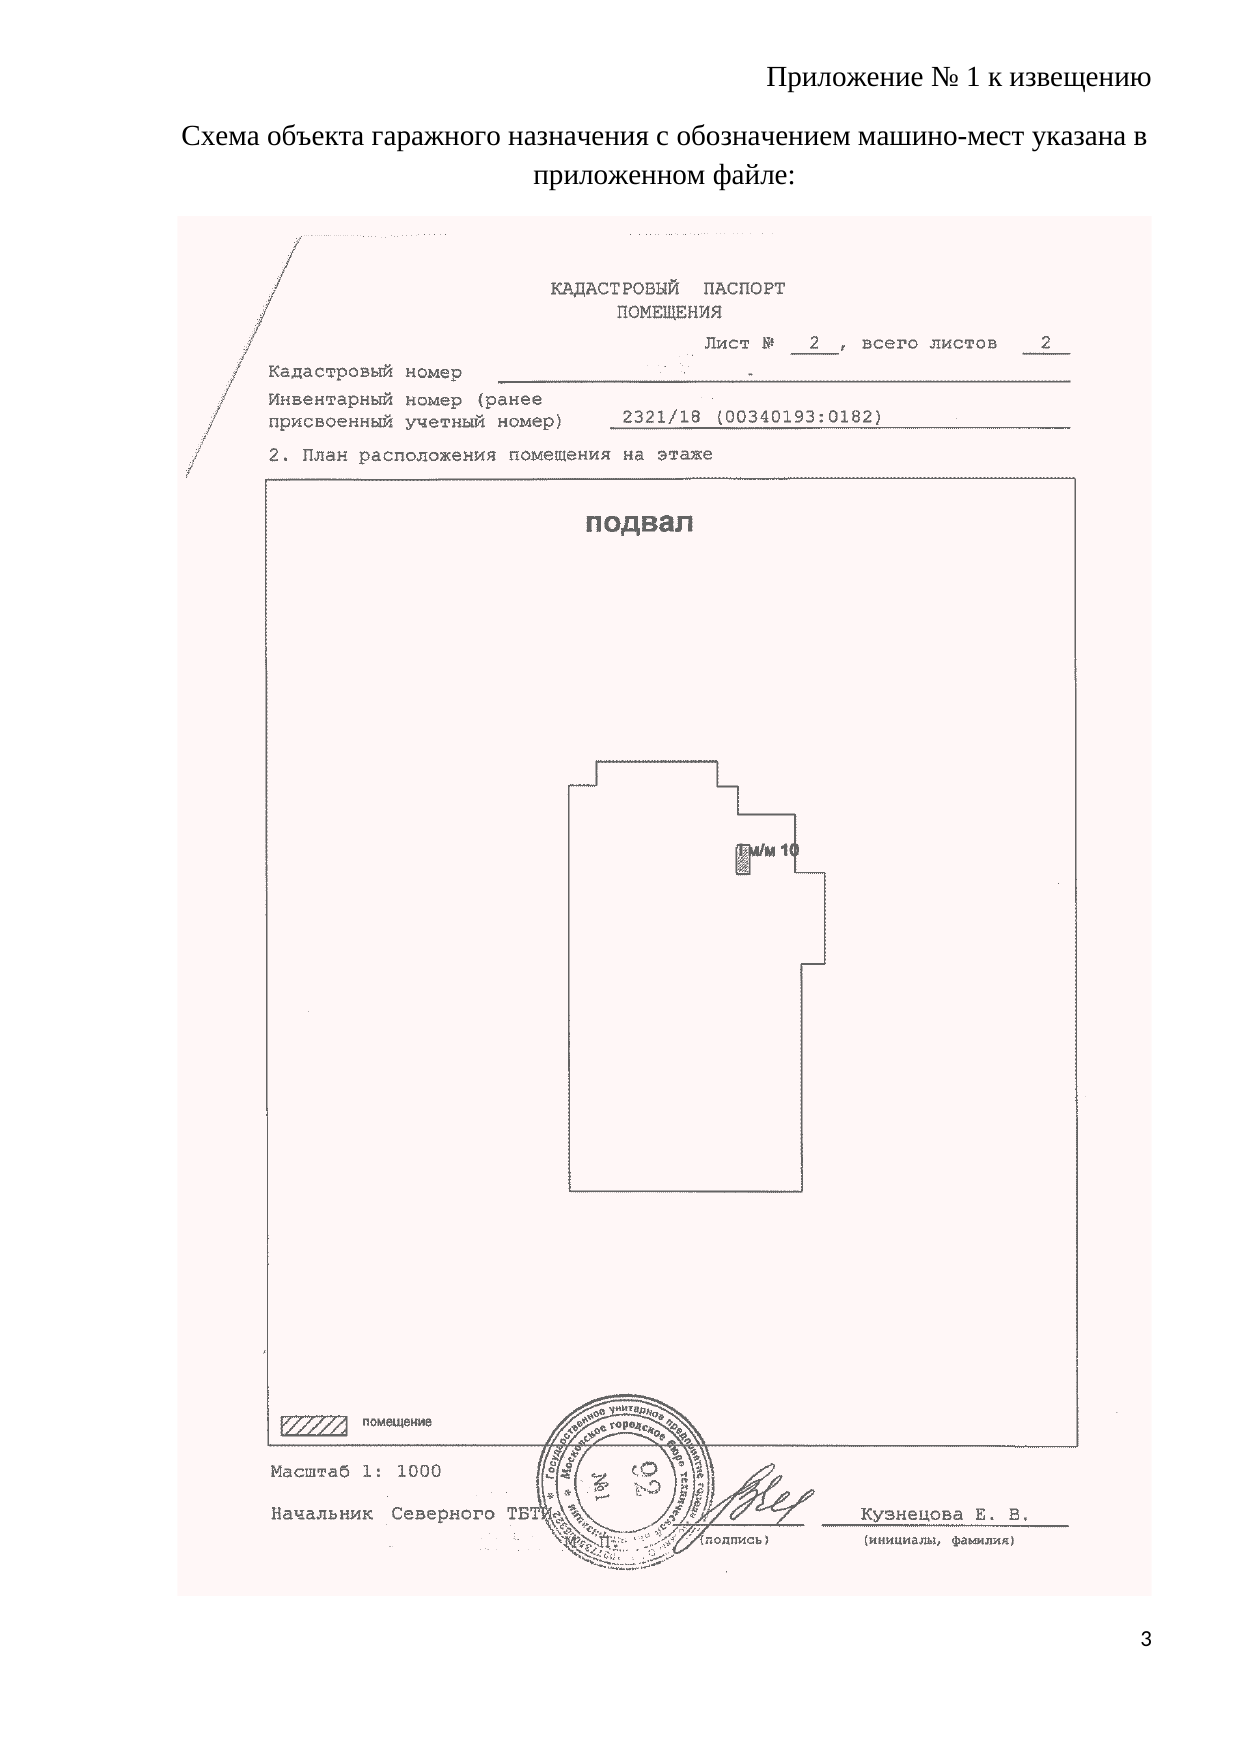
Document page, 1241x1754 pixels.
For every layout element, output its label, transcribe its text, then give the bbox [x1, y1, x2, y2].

text Приложение № 1 к извещению [177, 59, 1152, 93]
text Схема объекта гаражного назначения с обозначением машино-мест указана в приложенном файле: [177, 118, 1152, 191]
picture [177, 216, 1152, 1596]
